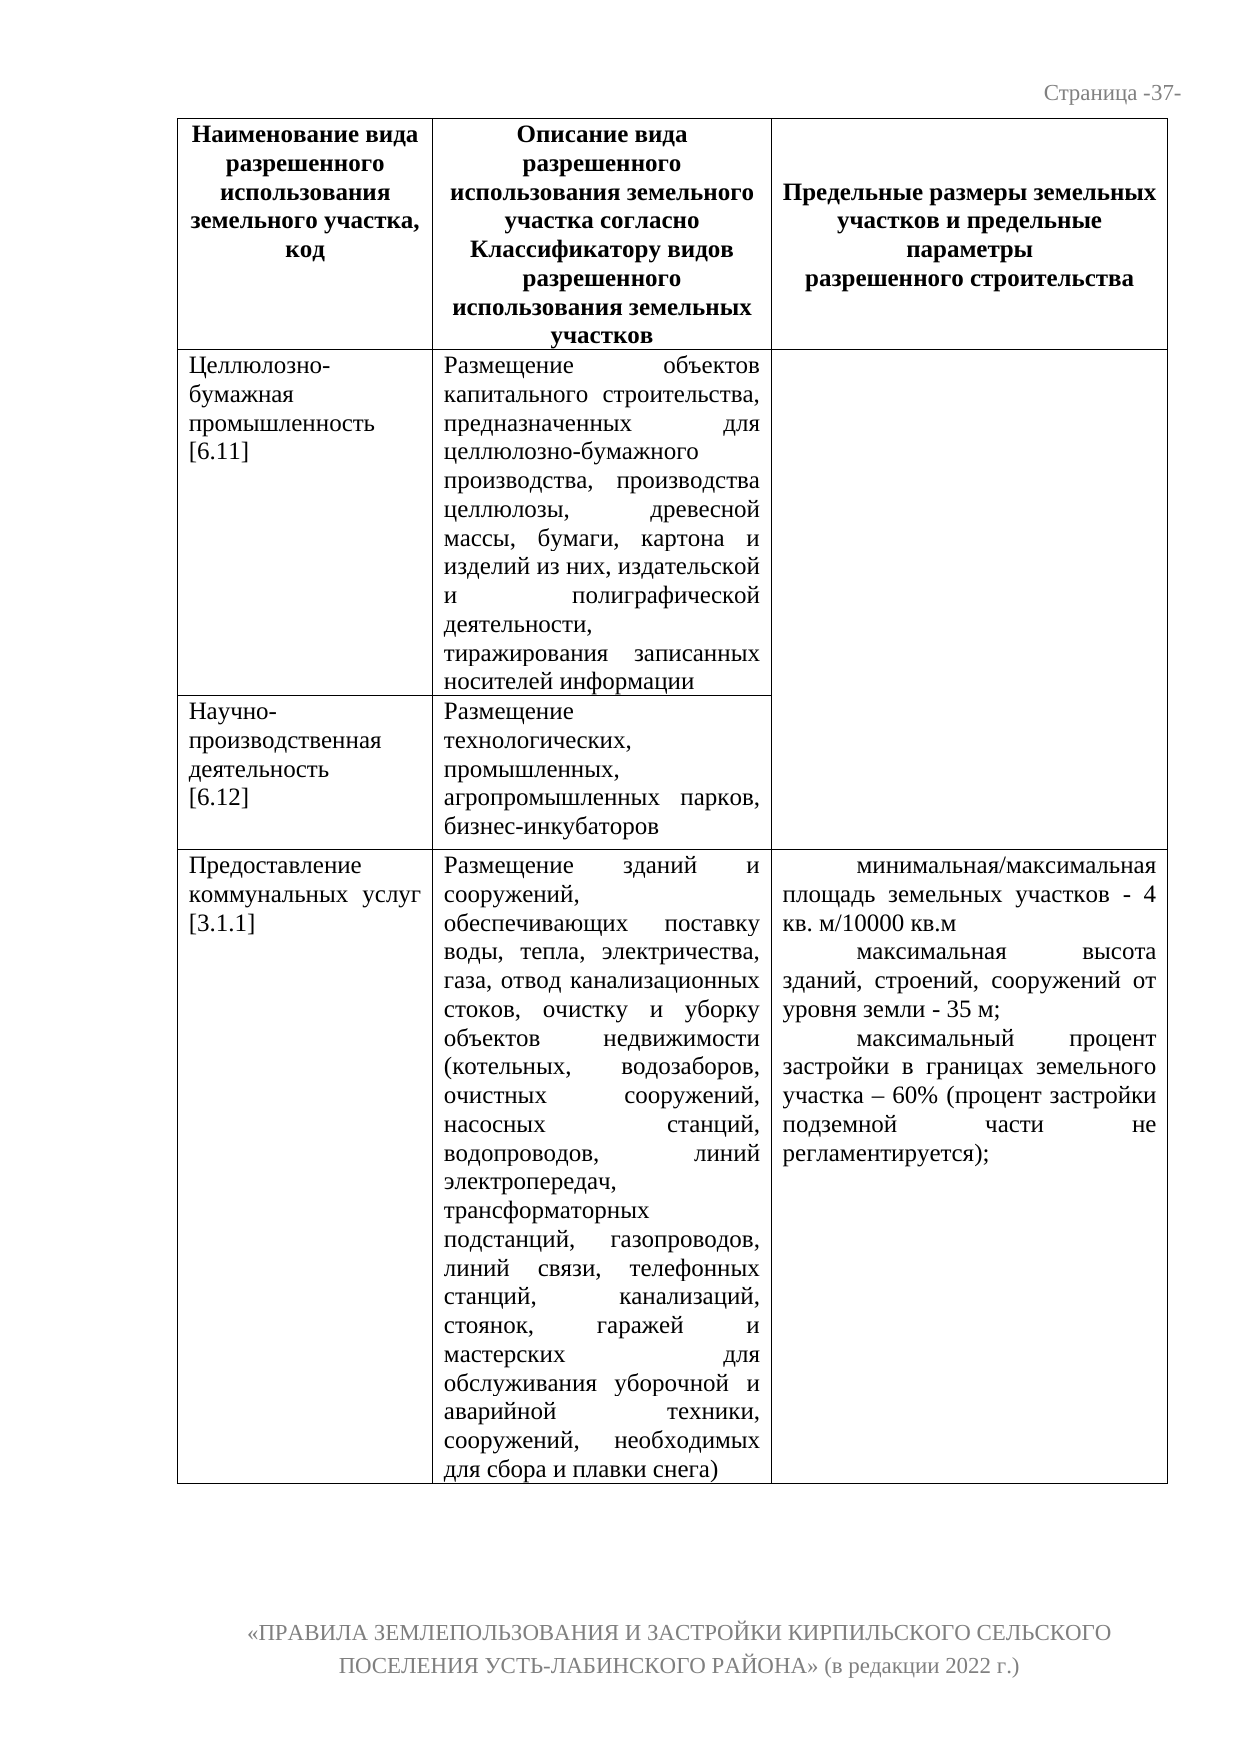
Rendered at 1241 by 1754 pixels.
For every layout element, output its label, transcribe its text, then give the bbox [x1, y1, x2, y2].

table_cell Размещение объектов капитального строительства, предназначенных для целлюлозно-бумажного производства, производства целлюлозы, древесной массы, бумаги, картона и изделий из них, издательской и полиграфической деятельности, тиражирования записанных носителей информации [592, 350, 771, 695]
table_cell минимальная/максимальная площадь земельных участков - 4 кв. м/10000 кв.м максимальная высота зданий, строений, сооружений от уровня земли - 35 м; максимальный процент застройки в границах земельного участка – 60% (процент застройки подземной части не регламентируется); [772, 850, 1167, 1483]
table_cell Предоставление коммунальных услуг [3.1.1] [178, 850, 432, 1483]
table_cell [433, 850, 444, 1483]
table_cell Размещение технологических, промышленных, агропромышленных парков, бизнес-инкубаторов [433, 696, 771, 849]
table_cell Размещение зданий и сооружений, обеспечивающих поставку воды, тепла, электричества, газа, отвод канализационных стоков, очистку и уборку объектов недвижимости (котельных, водозаборов, очистных сооружений, насосных станций, водопроводов, линий электропередач, трансформаторных подстанций, газопроводов, линий связи, телефонных станций, канализаций, стоянок, гаражей и мастерских для обслуживания уборочной и аварийной техники, сооружений, необходимых для сбора и плавки снега) [579, 850, 771, 1483]
table_header Наименование вида разрешенного использования земельного участка, код [178, 119, 432, 349]
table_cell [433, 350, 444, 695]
table_cell Научно-производственная деятельность [6.12] [178, 696, 432, 849]
table_cell Целлюлозно-бумажная промышленность [6.11] [178, 350, 432, 695]
table_header Предельные размеры земельных участков и предельные параметры разрешенного строительства [772, 119, 1167, 349]
table_header Описание вида разрешенного использования земельного участка согласно Классификатору видов разрешенного использования земельных участков [433, 119, 771, 349]
